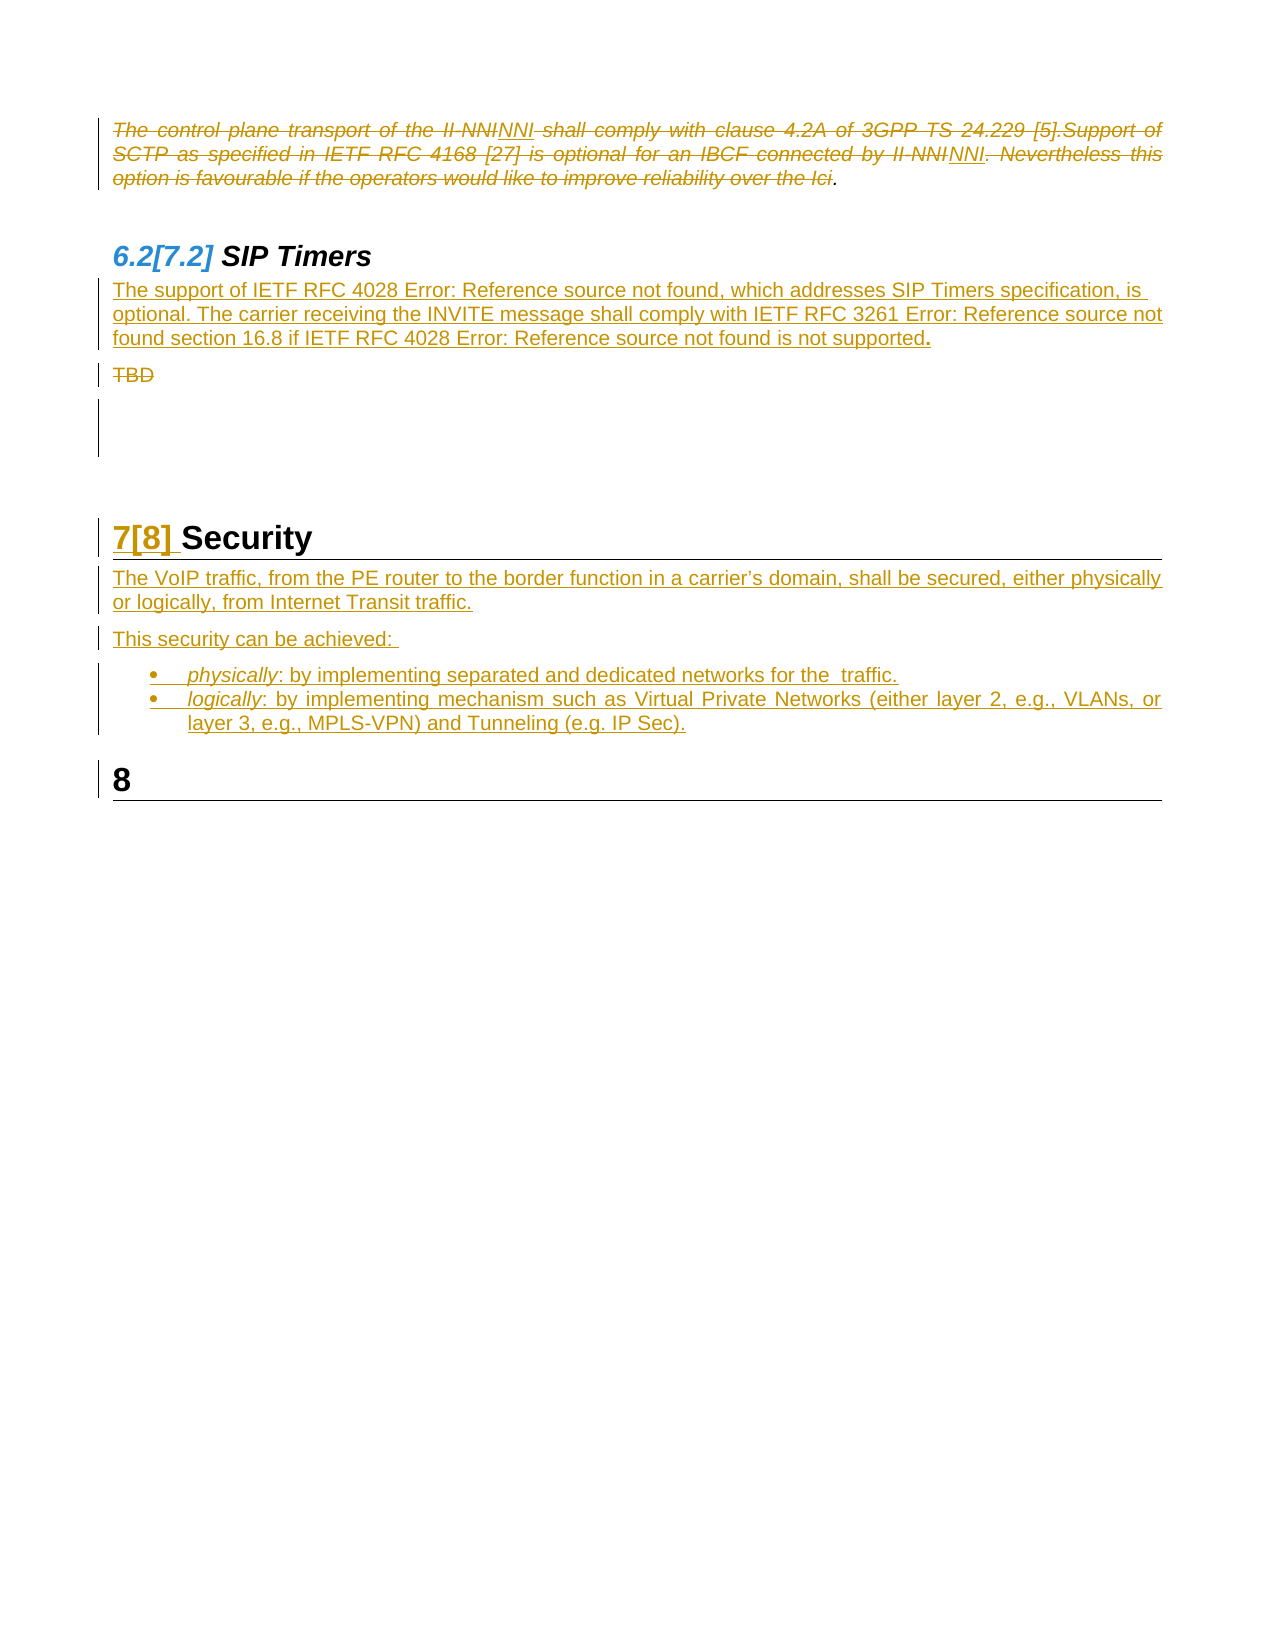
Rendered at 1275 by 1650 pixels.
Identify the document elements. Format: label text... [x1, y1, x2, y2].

subtitle Security [112, 518, 1162, 560]
subtitle SIP Timers [112, 238, 1162, 272]
text . [112, 118, 1162, 189]
